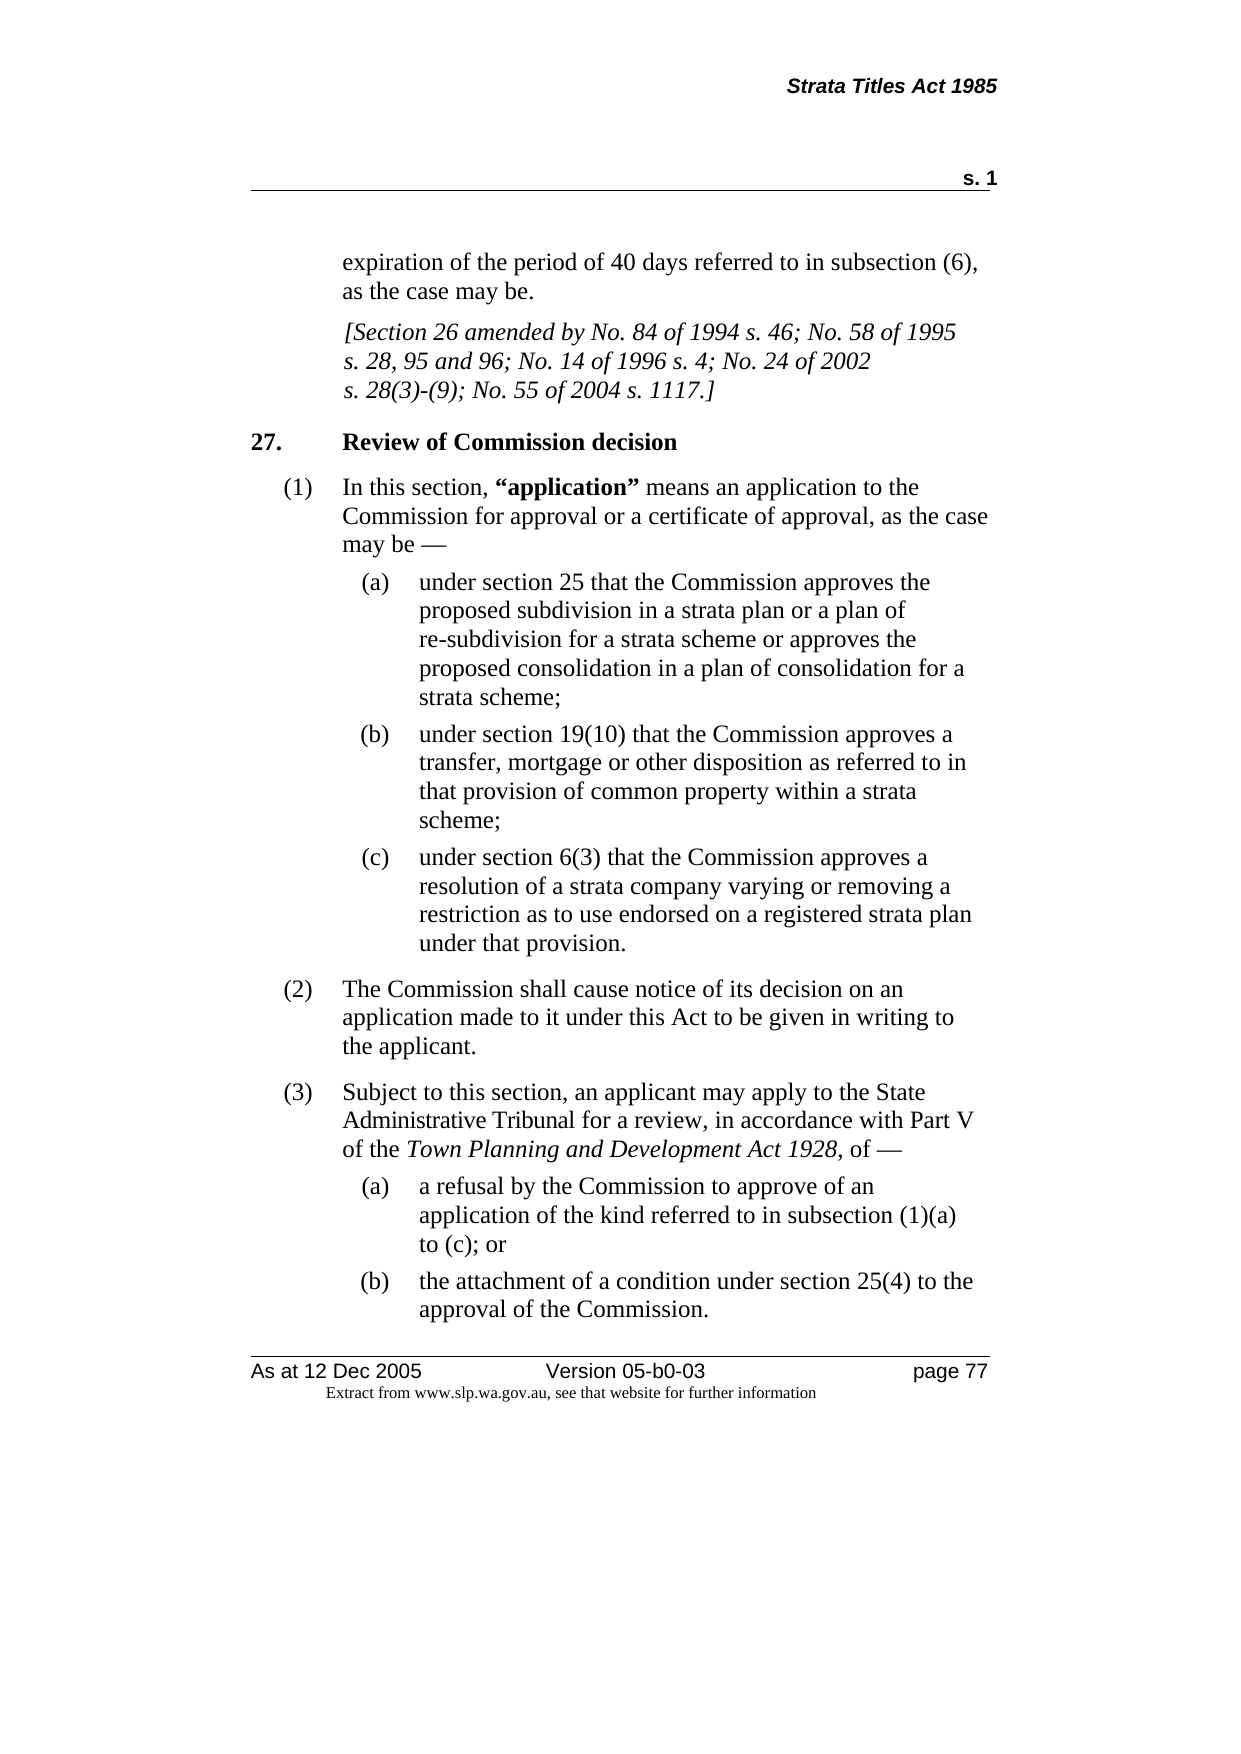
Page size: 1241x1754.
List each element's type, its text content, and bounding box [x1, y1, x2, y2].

text (a) a refusal by the Commission to approve of an application of the kind referred to in subsection (1)(a) to (c); or [251, 1171, 990, 1257]
text [Section 26 amended by No. 84 of 1994 s. 46; No. 58 of 1995 s. 28, 95 and 96; No. 14 of 1996 s. 4; No. 24 of 2002 s. 28(3)-(9); No. 55 of 2004 s. 1117.] [251, 317, 990, 404]
text (a) under section 25 that the Commission approves the proposed subdivision in a strata plan or a plan of re-subdivision for a strata scheme or approves the proposed consolidation in a plan of consolidation for a strata scheme; [251, 567, 990, 710]
text (1) In this section, “application” means an application to the Commission for approval or a certificate of approval, as the case may be — [251, 472, 990, 558]
text (2) The Commission shall cause notice of its decision on an application made to it under this Act to be given in writing to the applicant. [251, 974, 990, 1060]
text (3) Subject to this section, an applicant may apply to the State Administrative Tribunal for a review, in accordance with Part V of the Town Planning and Development Act 1928, of — [251, 1077, 990, 1163]
subtitle 27. Review of Commission decision [251, 427, 990, 455]
text (b) the attachment of a condition under section 25(4) to the approval of the Commission. [251, 1266, 990, 1323]
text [251, 247, 990, 305]
text (b) under section 19(10) that the Commission approves a transfer, mortgage or other disposition as referred to in that provision of common property within a strata scheme; [251, 719, 990, 834]
text (c) under section 6(3) that the Commission approves a resolution of a strata company varying or removing a restriction as to use endorsed on a registered strata plan under that provision. [251, 842, 990, 957]
